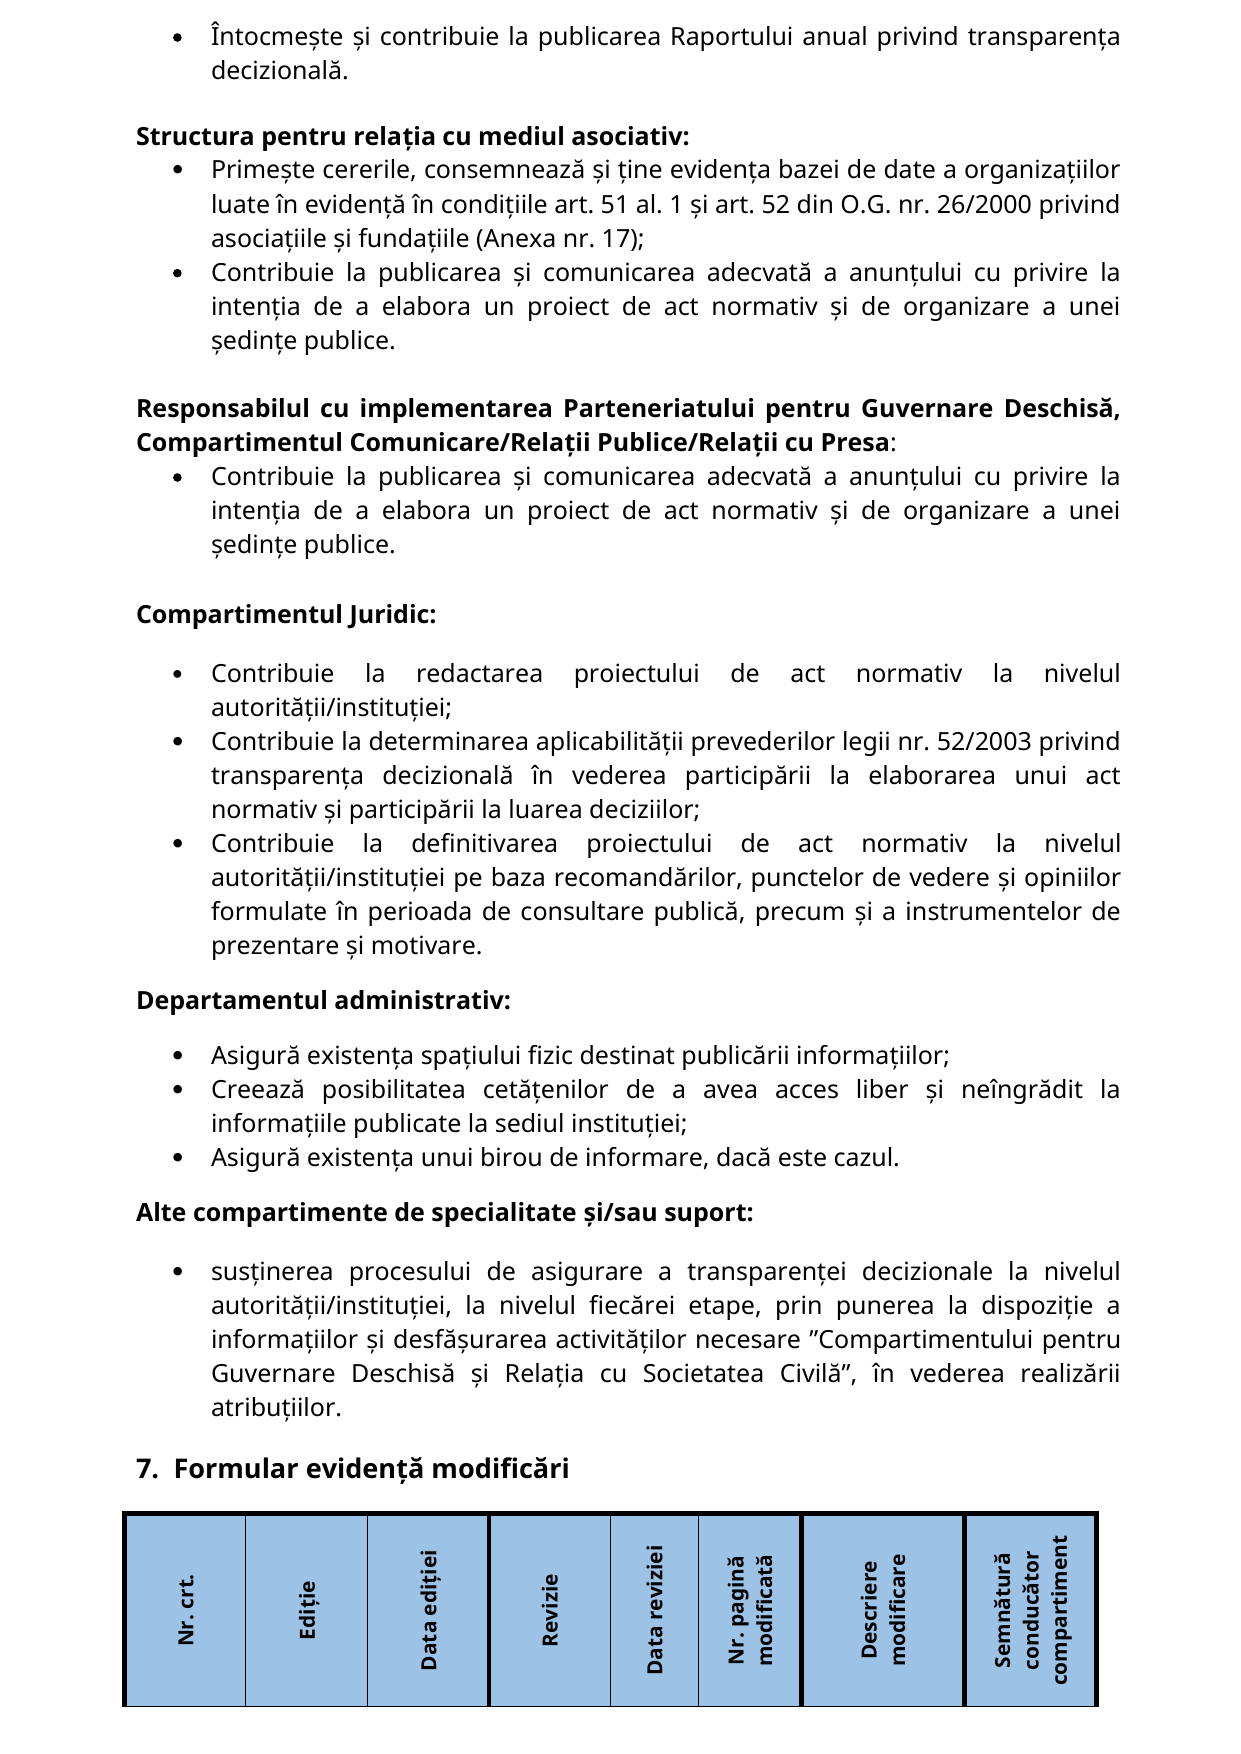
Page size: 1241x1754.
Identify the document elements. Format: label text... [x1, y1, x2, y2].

list Creează posibilitatea cetățenilor de a avea acces liber și neîngrădit la informațiile publicate la sediul instituției; [173, 1072, 1122, 1140]
table_header Nr. crt. [127, 1516, 245, 1706]
text Structura pentru relația cu mediul asociativ: [136, 118, 1122, 152]
table_header Data reviziei [611, 1516, 698, 1706]
list Contribuie la publicarea și comunicarea adecvată a anunțului cu privire la intenția de a elabora un proiect de act normativ și de organizare a unei ședințe publice. [173, 459, 1122, 561]
list Asigură existența unui birou de informare, dacă este cazul. [173, 1140, 1122, 1174]
list Întocmește și contribuie la publicarea Raportului anual privind transparența decizională. [173, 19, 1122, 87]
table_header Descriere modificare [804, 1516, 962, 1706]
text Responsabilul cu implementarea Parteneriatului pentru Guvernare Deschisă, Compartimentul Comunicare/Relații Publice/Relații cu Presa: [136, 391, 1122, 459]
list Asigură existența spațiului fizic destinat publicării informațiilor; [173, 1038, 1122, 1072]
table_header Revizie [491, 1516, 610, 1706]
text Departamentul administrativ: [136, 983, 1122, 1017]
table_header Data ediției [368, 1516, 487, 1706]
list susținerea procesului de asigurare a transparenței decizionale la nivelul autorității/instituției, la nivelul fiecărei etape, prin punerea la dispoziție a informațiilor și desfășurarea activităților necesare ”Compartimentului pentru Guvernare Deschisă și Relația cu Societatea Civilă”, în vederea realizării atribuțiilor. [173, 1254, 1122, 1424]
list Contribuie la publicarea și comunicarea adecvată a anunțului cu privire la intenția de a elabora un proiect de act normativ și de organizare a unei ședințe publice. [173, 254, 1122, 357]
list Contribuie la definitivarea proiectului de act normativ la nivelul autorității/instituției pe baza recomandărilor, punctelor de vedere și opiniilor formulate în perioada de consultare publică, precum și a instrumentelor de prezentare și motivare. [173, 826, 1122, 962]
list Contribuie la determinarea aplicabilității prevederilor legii nr. 52/2003 privind transparența decizională în vederea participării la elaborarea unui act normativ și participării la luarea deciziilor; [173, 723, 1122, 826]
table_header Semnătură conducător compartiment [967, 1516, 1094, 1706]
subtitle Formular evidență modificări [136, 1449, 1122, 1486]
subtitle Compartimentul Juridic: [136, 596, 1122, 630]
table_header Ediție [246, 1516, 367, 1706]
table_header Nr. pagină modificată [699, 1516, 799, 1706]
subtitle Alte compartimente de specialitate și/sau suport: [136, 1195, 1122, 1229]
list Contribuie la redactarea proiectului de act normativ la nivelul autorității/instituției; [173, 655, 1122, 723]
list Primește cererile, consemnează și ține evidența bazei de date a organizațiilor luate în evidență în condițiile art. 51 al. 1 și art. 52 din O.G. nr. 26/2000 privind asociațiile și fundațiile (Anexa nr. 17); [173, 152, 1122, 254]
